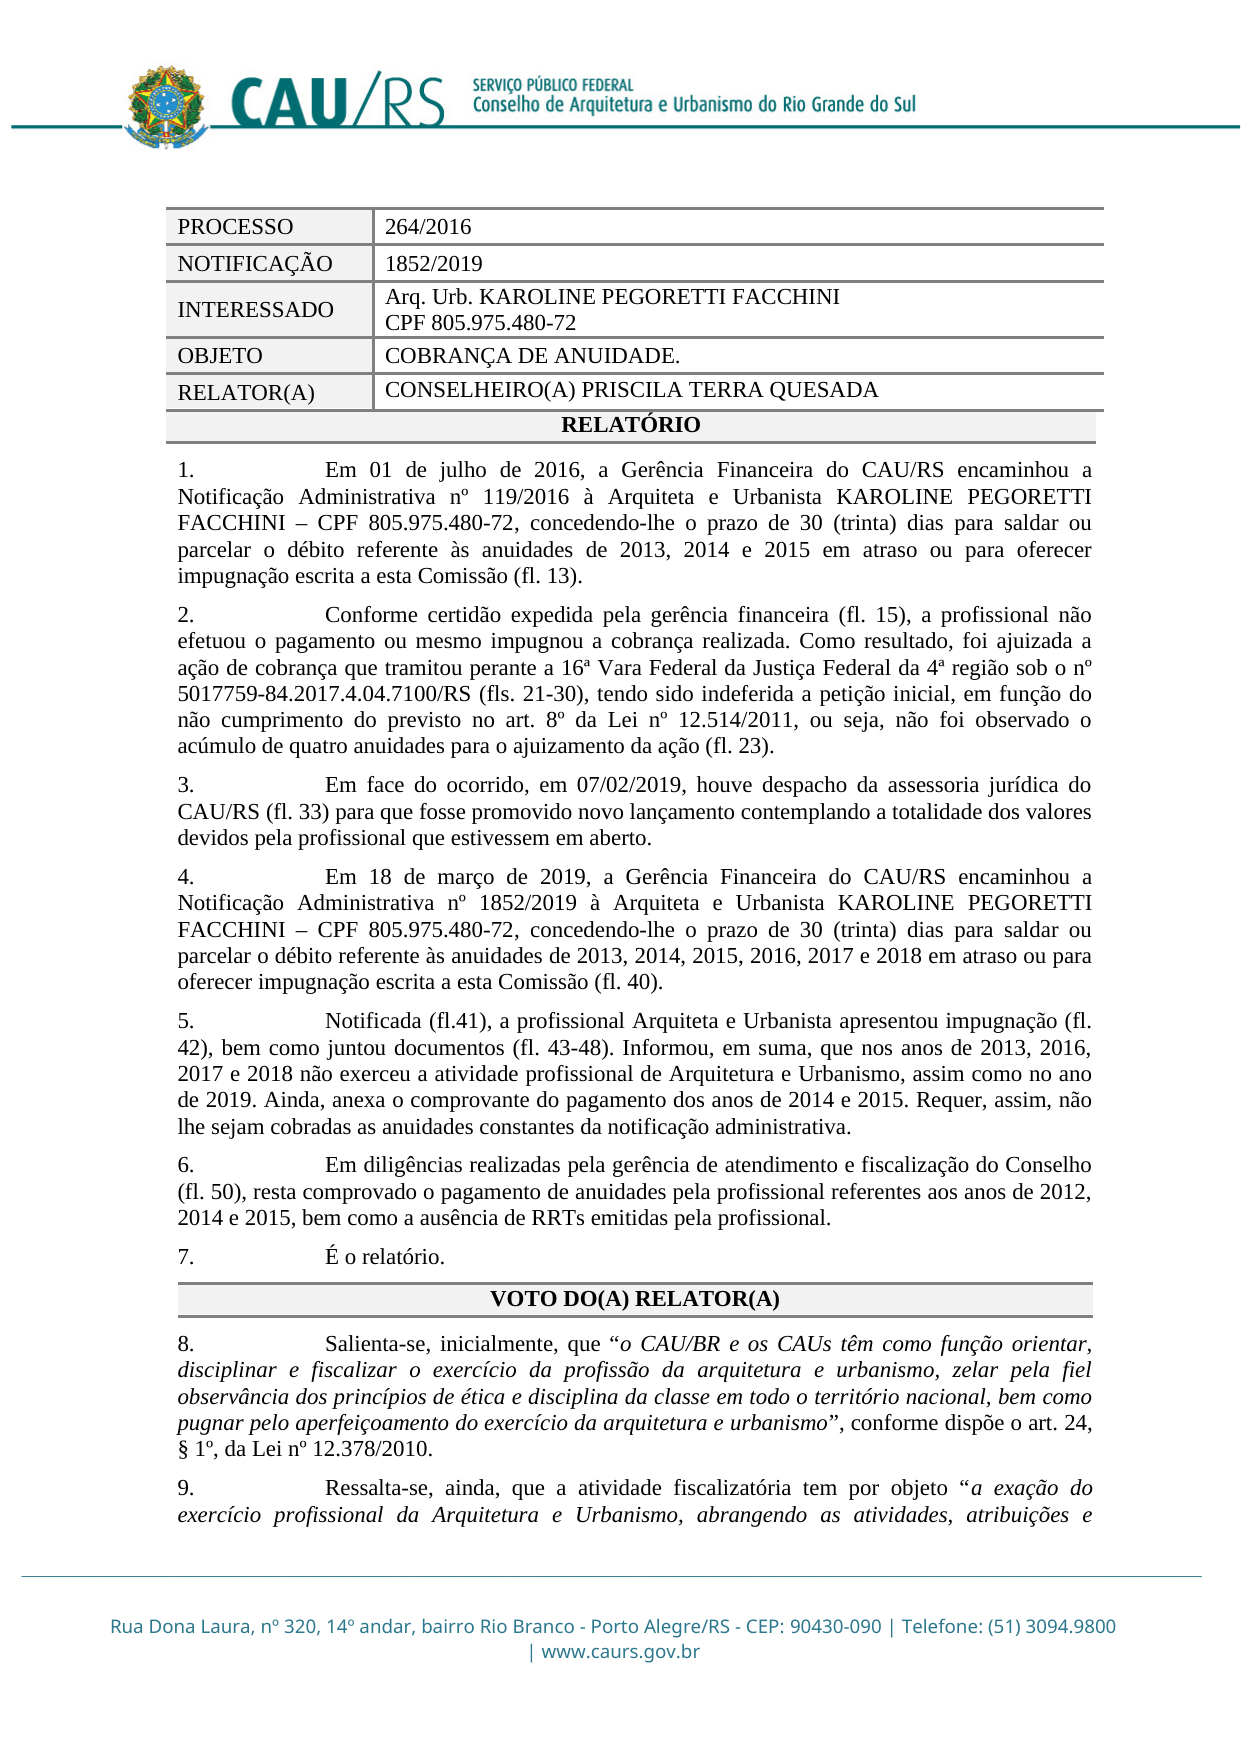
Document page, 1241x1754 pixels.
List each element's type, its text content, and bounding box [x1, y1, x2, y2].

list Conforme certidão expedida pela gerência financeira (fl. 15), a profissional não efetuou o pagamento ou mesmo impugnou a cobrança realizada. Como resultado, foi ajuizada a ação de cobrança que tramitou perante a 16ª Vara Federal da Justiça Federal da 4ª região sob o nº 5017759-84.2017.4.04.7100/RS (fls. 21-30), tendo sido indeferida a petição inicial, em função do não cumprimento do previsto no art. 8º da Lei nº 12.514/2011, ou seja, não foi observado o acúmulo de quatro anuidades para o ajuizamento da ação (fl. 23). [177, 601, 1093, 759]
table_cell COBRANÇA DE ANUIDADE. [375, 339, 1104, 372]
table_cell 1852/2019 [375, 246, 1104, 280]
table_header 264/2016 [375, 210, 1104, 243]
list Em diligências realizadas pela gerência de atendimento e fiscalização do Conselho (fl. 50), resta comprovado o pagamento de anuidades pela profissional referentes aos anos de 2012, 2014 e 2015, bem como a ausência de RRTs emitidas pela profissional. [177, 1152, 1093, 1231]
table_header VOTO DO(A) RELATOR(A) [178, 1285, 1093, 1314]
table_cell NOTIFICAÇÃO [166, 246, 372, 280]
table_cell OBJETO [166, 339, 372, 372]
list Em 18 de março de 2019, a Gerência Financeira do CAU/RS encaminhou a Notificação Administrativa nº 1852/2019 à Arquiteta e Urbanista KAROLINE PEGORETTI FACCHINI – CPF 805.975.480-72, concedendo-lhe o prazo de 30 (trinta) dias para saldar ou parcelar o débito referente às anuidades de 2013, 2014, 2015, 2016, 2017 e 2018 em atraso ou para oferecer impugnação escrita a esta Comissão (fl. 40). [177, 863, 1093, 995]
list Em 01 de julho de 2016, a Gerência Financeira do CAU/RS encaminhou a Notificação Administrativa nº 119/2016 à Arquiteta e Urbanista KAROLINE PEGORETTI FACCHINI – CPF 805.975.480-72, concedendo-lhe o prazo de 30 (trinta) dias para saldar ou parcelar o débito referente às anuidades de 2013, 2014 e 2015 em atraso ou para oferecer impugnação escrita a esta Comissão (fl. 13). [177, 457, 1093, 588]
table_cell INTERESSADO [166, 283, 372, 336]
list Notificada (fl.41), a profissional Arquiteta e Urbanista apresentou impugnação (fl. 42), bem como juntou documentos (fl. 43-48). Informou, em suma, que nos anos de 2013, 2016, 2017 e 2018 não exerceu a atividade profissional de Arquitetura e Urbanismo, assim como no ano de 2019. Ainda, anexa o comprovante do pagamento dos anos de 2014 e 2015. Requer, assim, não lhe sejam cobradas as anuidades constantes da notificação administrativa. [177, 1007, 1093, 1139]
table_cell CONSELHEIRO(A) PRISCILA TERRA QUESADA [375, 375, 1104, 408]
list É o relatório. [177, 1243, 1093, 1269]
picture [11, 0, 1241, 160]
table_header PROCESSO [166, 210, 372, 243]
table_cell Arq. Urb. KAROLINE PEGORETTI FACCHINI CPF 805.975.480-72 [375, 283, 1104, 336]
table_cell RELATÓRIO [166, 412, 1096, 441]
list Salienta-se, inicialmente, que “o CAU/BR e os CAUs têm como função orientar, disciplinar e fiscalizar o exercício da profissão da arquitetura e urbanismo, zelar pela fiel observância dos princípios de ética e disciplina da classe em todo o território nacional, bem como pugnar pelo aperfeiçoamento do exercício da arquitetura e urbanismo”, conforme dispõe o art. 24, § 1º, da Lei nº 12.378/2010. [177, 1330, 1093, 1462]
list Em face do ocorrido, em 07/02/2019, houve despacho da assessoria jurídica do CAU/RS (fl. 33) para que fosse promovido novo lançamento contemplando a totalidade dos valores devidos pela profissional que estivessem em aberto. [177, 771, 1093, 851]
table_cell RELATOR(A) [166, 375, 372, 408]
